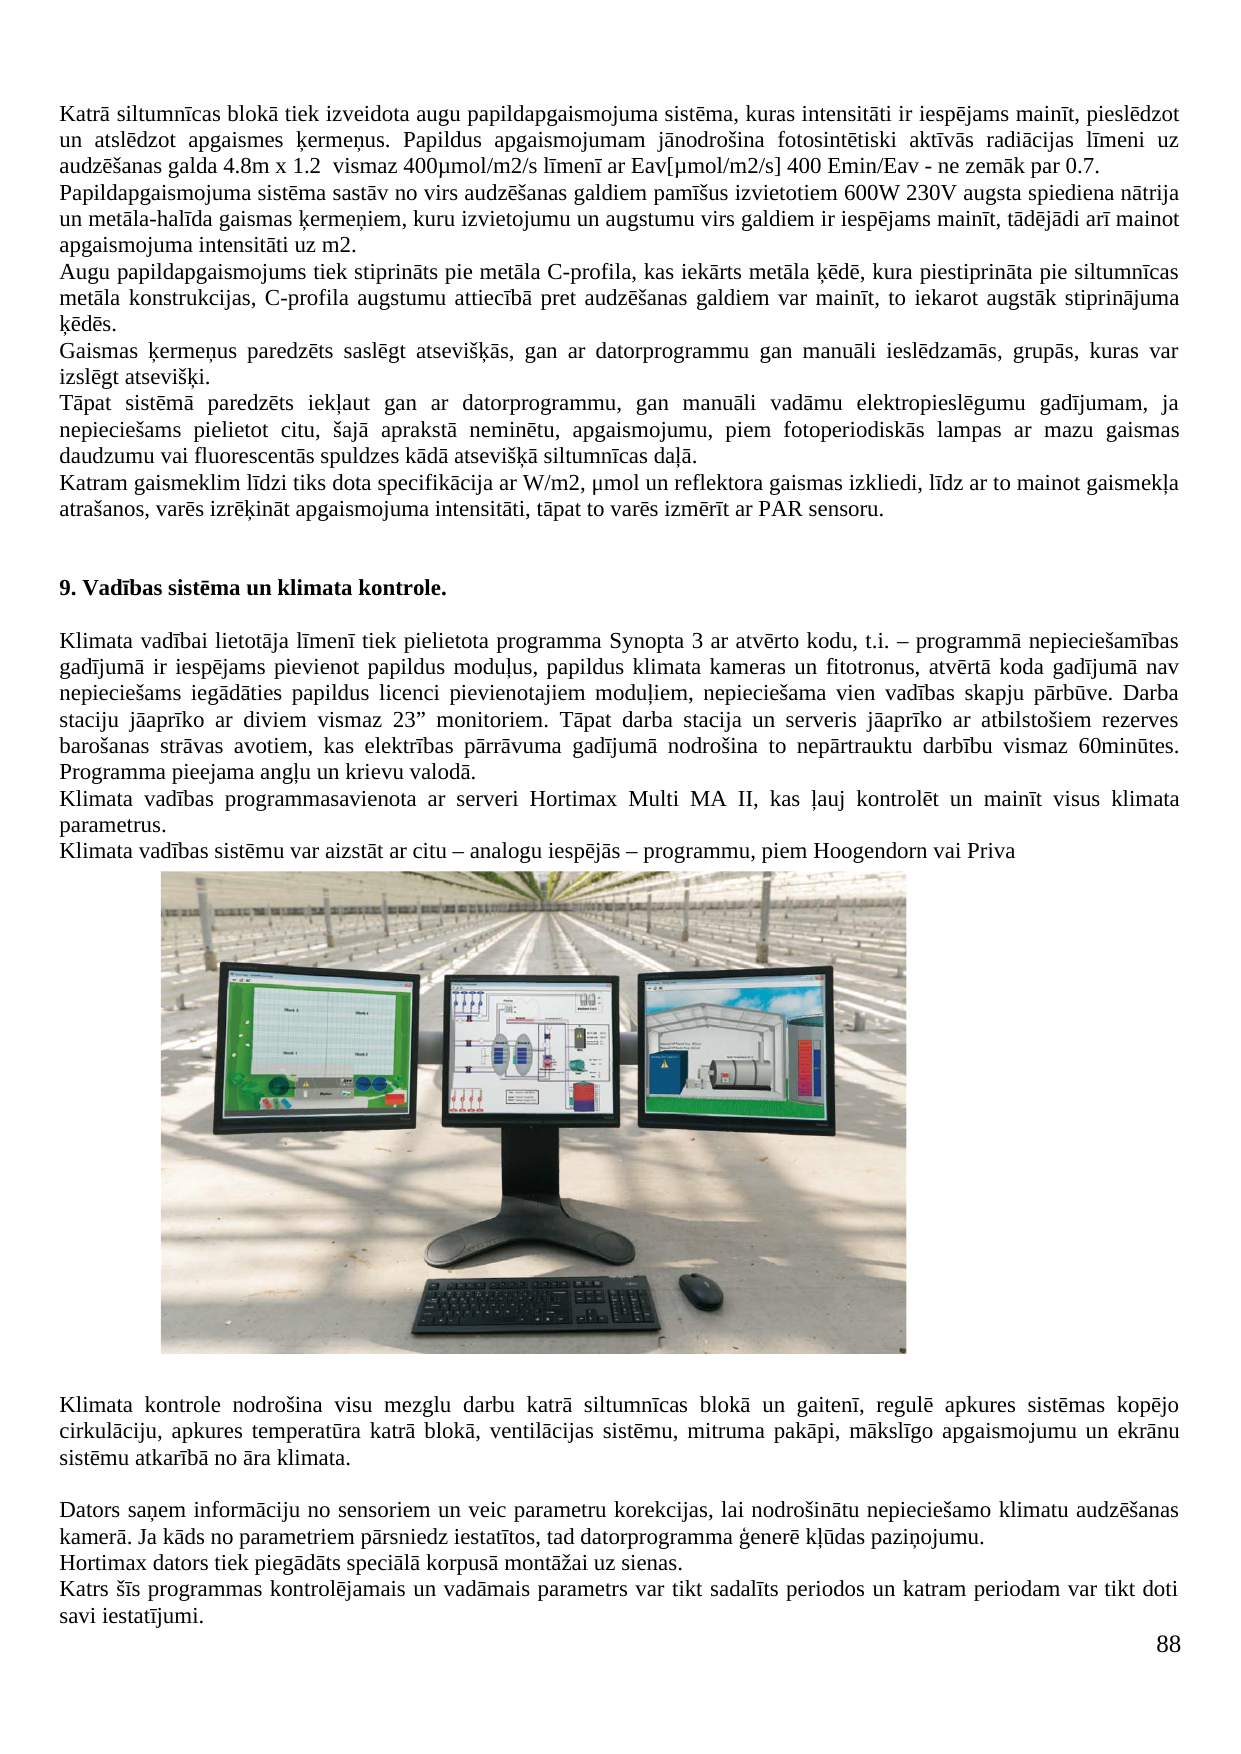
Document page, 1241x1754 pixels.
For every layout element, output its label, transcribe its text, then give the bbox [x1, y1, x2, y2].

text Gaismas ķermeņus paredzēts saslēgt atsevišķās, gan ar datorprogrammu gan manuāli ieslēdzamās, grupās, kuras var izslēgt atsevišķi. [59, 337, 1181, 389]
text Dators saņem informāciju no sensoriem un veic parametru korekcijas, lai nodrošinātu nepieciešamo klimatu audzēšanas kamerā. Ja kāds no parametriem pārsniedz iestatītos, tad datorprogramma ģenerē kļūdas paziņojumu. [59, 1496, 1181, 1549]
text Katrā siltumnīcas blokā tiek izveidota augu papildapgaismojuma sistēma, kuras intensitāti ir iespējams mainīt, pieslēdzot un atslēdzot apgaismes ķermeņus. Papildus apgaismojumam jānodrošina fotosintētiski aktīvās radiācijas līmeni uz audzēšanas galda 4.8m x 1.2 vismaz 400µmol/m2/s līmenī ar Eav[µmol/m2/s] 400 Emin/Eav - ne zemāk par 0.7. [59, 99, 1181, 179]
text Klimata kontrole nodrošina visu mezglu darbu katrā siltumnīcas blokā un gaitenī, regulē apkures sistēmas kopējo cirkulāciju, apkures temperatūra katrā blokā, ventilācijas sistēmu, mitruma pakāpi, mākslīgo apgaismojumu un ekrānu sistēmu atkarībā no āra klimata. [59, 1391, 1181, 1470]
picture [160, 871, 907, 1354]
text Katram gaismeklim līdzi tiks dota specifikācija ar W/m2, μmol un reflektora gaismas izkliedi, līdz ar to mainot gaismekļa atrašanos, varēs izrēķināt apgaismojuma intensitāti, tāpat to varēs izmērīt ar PAR sensoru. [59, 468, 1181, 521]
text Klimata vadībai lietotāja līmenī tiek pielietota programma Synopta 3 ar atvērto kodu, t.i. – programmā nepieciešamības gadījumā ir iespējams pievienot papildus moduļus, papildus klimata kameras un fitotronus, atvērtā koda gadījumā nav nepieciešams iegādāties papildus licenci pievienotajiem moduļiem, nepieciešama vien vadības skapju pārbūve. Darba staciju jāaprīko ar diviem vismaz 23” monitoriem. Tāpat darba stacija un serveris jāaprīko ar atbilstošiem rezerves barošanas strāvas avotiem, kas elektrības pārrāvuma gadījumā nodrošina to nepārtrauktu darbību vismaz 60minūtes. Programma pieejama angļu un krievu valodā. [59, 627, 1181, 785]
text Katrs šīs programmas kontrolējamais un vadāmais parametrs var tikt sadalīts periodos un katram periodam var tikt doti savi iestatījumi. [59, 1575, 1181, 1628]
text Klimata vadības sistēmu var aizstāt ar citu – analogu iespējās – programmu, piem Hoogendorn vai Priva [59, 837, 1181, 864]
text Klimata vadības programmasavienota ar serveri Hortimax Multi MA II, kas ļauj kontrolēt un mainīt visus klimata parametrus. [59, 785, 1181, 837]
text Tāpat sistēmā paredzēts iekļaut gan ar datorprogrammu, gan manuāli vadāmu elektropieslēgumu gadījumam, ja nepieciešams pielietot citu, šajā aprakstā neminētu, apgaismojumu, piem fotoperiodiskās lampas ar mazu gaismas daudzumu vai fluorescentās spuldzes kādā atsevišķā siltumnīcas daļā. [59, 389, 1181, 468]
text 9. Vadības sistēma un klimata kontrole. [59, 574, 1181, 600]
text Papildapgaismojuma sistēma sastāv no virs audzēšanas galdiem pamīšus izvietotiem 600W 230V augsta spiediena nātrija un metāla-halīda gaismas ķermeņiem, kuru izvietojumu un augstumu virs galdiem ir iespējams mainīt, tādējādi arī mainot apgaismojuma intensitāti uz m2. [59, 179, 1181, 258]
text Hortimax dators tiek piegādāts speciālā korpusā montāžai uz sienas. [59, 1549, 1181, 1575]
text Augu papildapgaismojums tiek stiprināts pie metāla C-profila, kas iekārts metāla ķēdē, kura piestiprināta pie siltumnīcas metāla konstrukcijas, C-profila augstumu attiecībā pret audzēšanas galdiem var mainīt, to iekarot augstāk stiprinājuma ķēdēs. [59, 258, 1181, 337]
